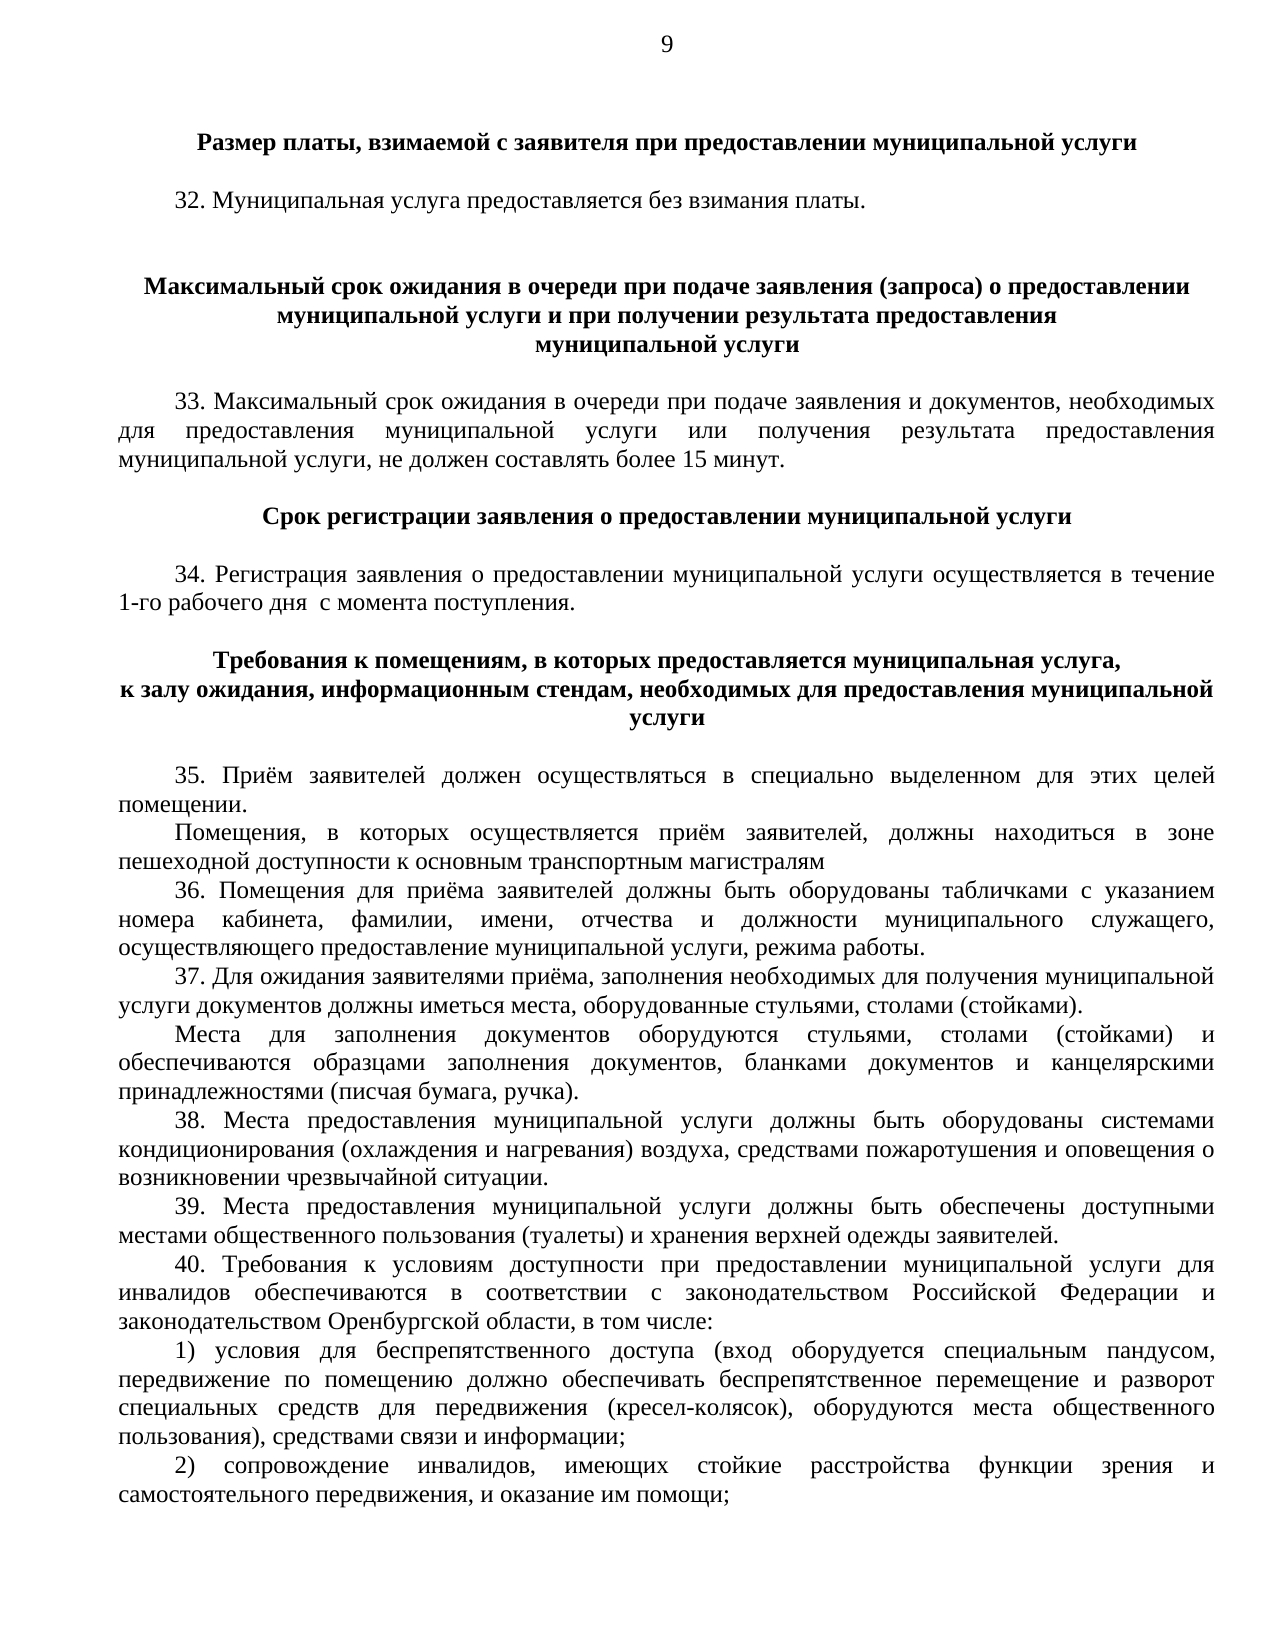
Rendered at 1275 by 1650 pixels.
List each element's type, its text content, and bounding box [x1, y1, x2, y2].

text 1) условия для беспрепятственного доступа (вход оборудуется специальным пандусом, передвижение по помещению должно обеспечивать беспрепятственное перемещение и разворот специальных средств для передвижения (кресел-колясок), оборудуются места общественного пользования), средствами связи и информации; [118, 1335, 1216, 1450]
text 33. Максимальный срок ожидания в очереди при подаче заявления и документов, необходимых для предоставления муниципальной услуги или получения результата предоставления муниципальной услуги, не должен составлять более 15 минут. [118, 386, 1216, 472]
text Максимальный срок ожидания в очереди при подаче заявления (запроса) о предоставлении муниципальной услуги и при получении результата предоставления [118, 271, 1216, 329]
text 35. Приём заявителей должен осуществляться в специально выделенном для этих целей помещении. [118, 760, 1216, 817]
text Помещения, в которых осуществляется приём заявителей, должны находиться в зоне пешеходной доступности к основным транспортным магистралям [118, 817, 1216, 875]
text муниципальной услуги [118, 329, 1216, 357]
text к залу ожидания, информационным стендам, необходимых для предоставления муниципальной услуги [118, 674, 1216, 731]
text Места для заполнения документов оборудуются стульями, столами (стойками) и обеспечиваются образцами заполнения документов, бланками документов и канцелярскими принадлежностями (писчая бумага, ручка). [118, 1019, 1216, 1105]
text 36. Помещения для приёма заявителей должны быть оборудованы табличками с указанием номера кабинета, фамилии, имени, отчества и должности муниципального служащего, осуществляющего предоставление муниципальной услуги, режима работы. [118, 875, 1216, 961]
text 2) сопровождение инвалидов, имеющих стойкие расстройства функции зрения и самостоятельного передвижения, и оказание им помощи; [118, 1450, 1216, 1507]
text 40. Требования к условиям доступности при предоставлении муниципальной услуги для инвалидов обеспечиваются в соответствии с законодательством Российской Федерации и законодательством Оренбургской области, в том числе: [118, 1249, 1216, 1335]
text 32. Муниципальная услуга предоставляется без взимания платы. [118, 185, 1216, 214]
text 37. Для ожидания заявителями приёма, заполнения необходимых для получения муниципальной услуги документов должны иметься места, оборудованные стульями, столами (стойками). [118, 961, 1216, 1019]
text Размер платы, взимаемой с заявителя при предоставлении муниципальной услуги [118, 127, 1216, 156]
text 38. Места предоставления муниципальной услуги должны быть оборудованы системами кондиционирования (охлаждения и нагревания) воздуха, средствами пожаротушения и оповещения о возникновении чрезвычайной ситуации. [118, 1105, 1216, 1191]
text Срок регистрации заявления о предоставлении муниципальной услуги [118, 501, 1216, 530]
text 39. Места предоставления муниципальной услуги должны быть обеспечены доступными местами общественного пользования (туалеты) и хранения верхней одежды заявителей. [118, 1191, 1216, 1249]
text Требования к помещениям, в которых предоставляется муниципальная услуга, [118, 645, 1216, 674]
text 34. Регистрация заявления о предоставлении муниципальной услуги осуществляется в течение 1-го рабочего дня с момента поступления. [118, 559, 1216, 616]
